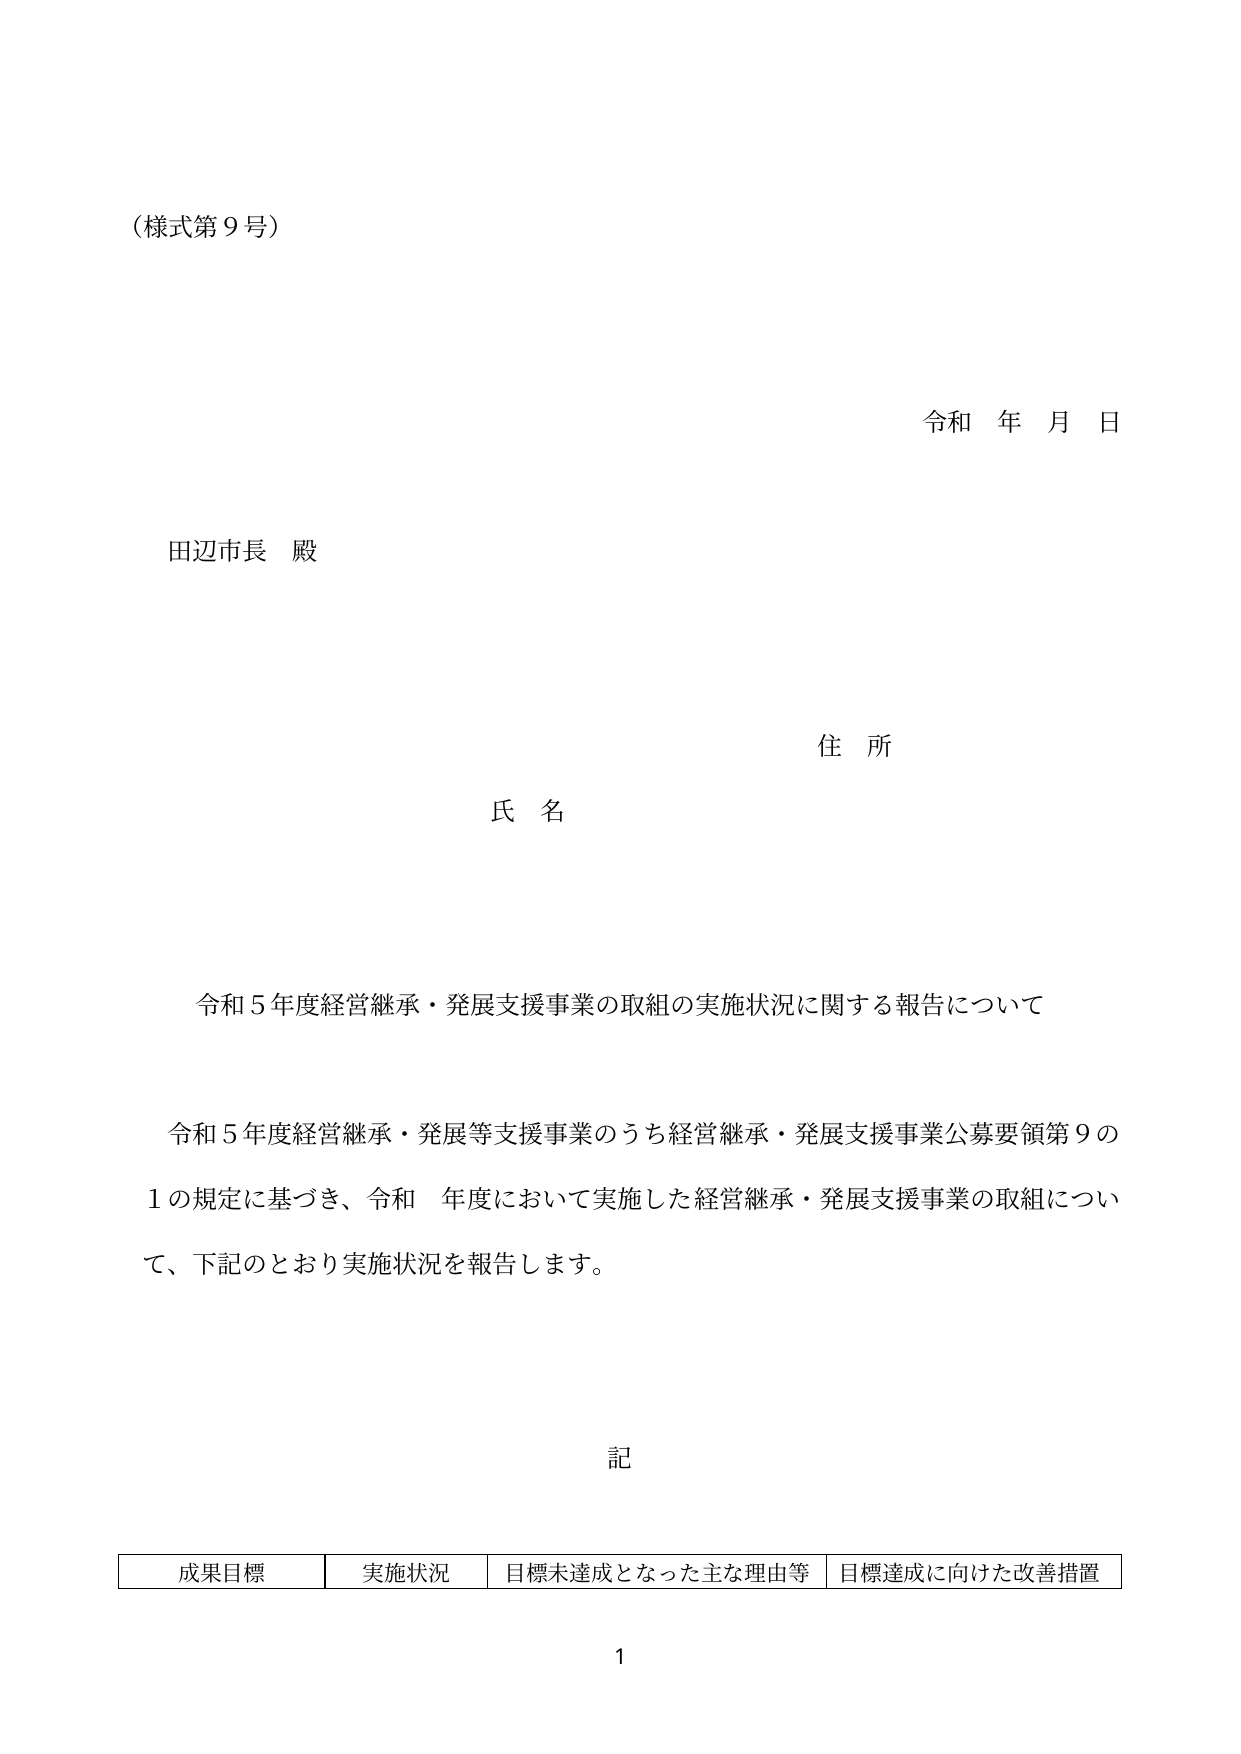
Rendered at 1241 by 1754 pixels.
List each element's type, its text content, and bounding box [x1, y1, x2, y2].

text 令和５年度経営継承・発展支援事業の取組の実施状況に関する報告について [118, 971, 1122, 1036]
text 令和５年度経営継承・発展等支援事業のうち経営継承・発展支援事業公募要領第９の１の規定に基づき、令和 年度において実施した経営継承・発展支援事業の取組について、下記のとおり実施状況を報告します。 [142, 1101, 1122, 1295]
text （様式第９号） [118, 194, 1122, 258]
table_header 実施状況 [326, 1555, 487, 1588]
text 住 所 [142, 712, 1122, 777]
text 氏 名 [118, 777, 1122, 842]
text 令和 年 月 日 [118, 388, 1122, 453]
subtitle 記 [118, 1425, 1122, 1489]
table_header 成果目標 [119, 1555, 324, 1588]
text 田辺市長 殿 [142, 518, 1122, 582]
table_header 目標未達成となった主な理由等 [488, 1555, 826, 1588]
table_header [827, 1555, 1121, 1588]
